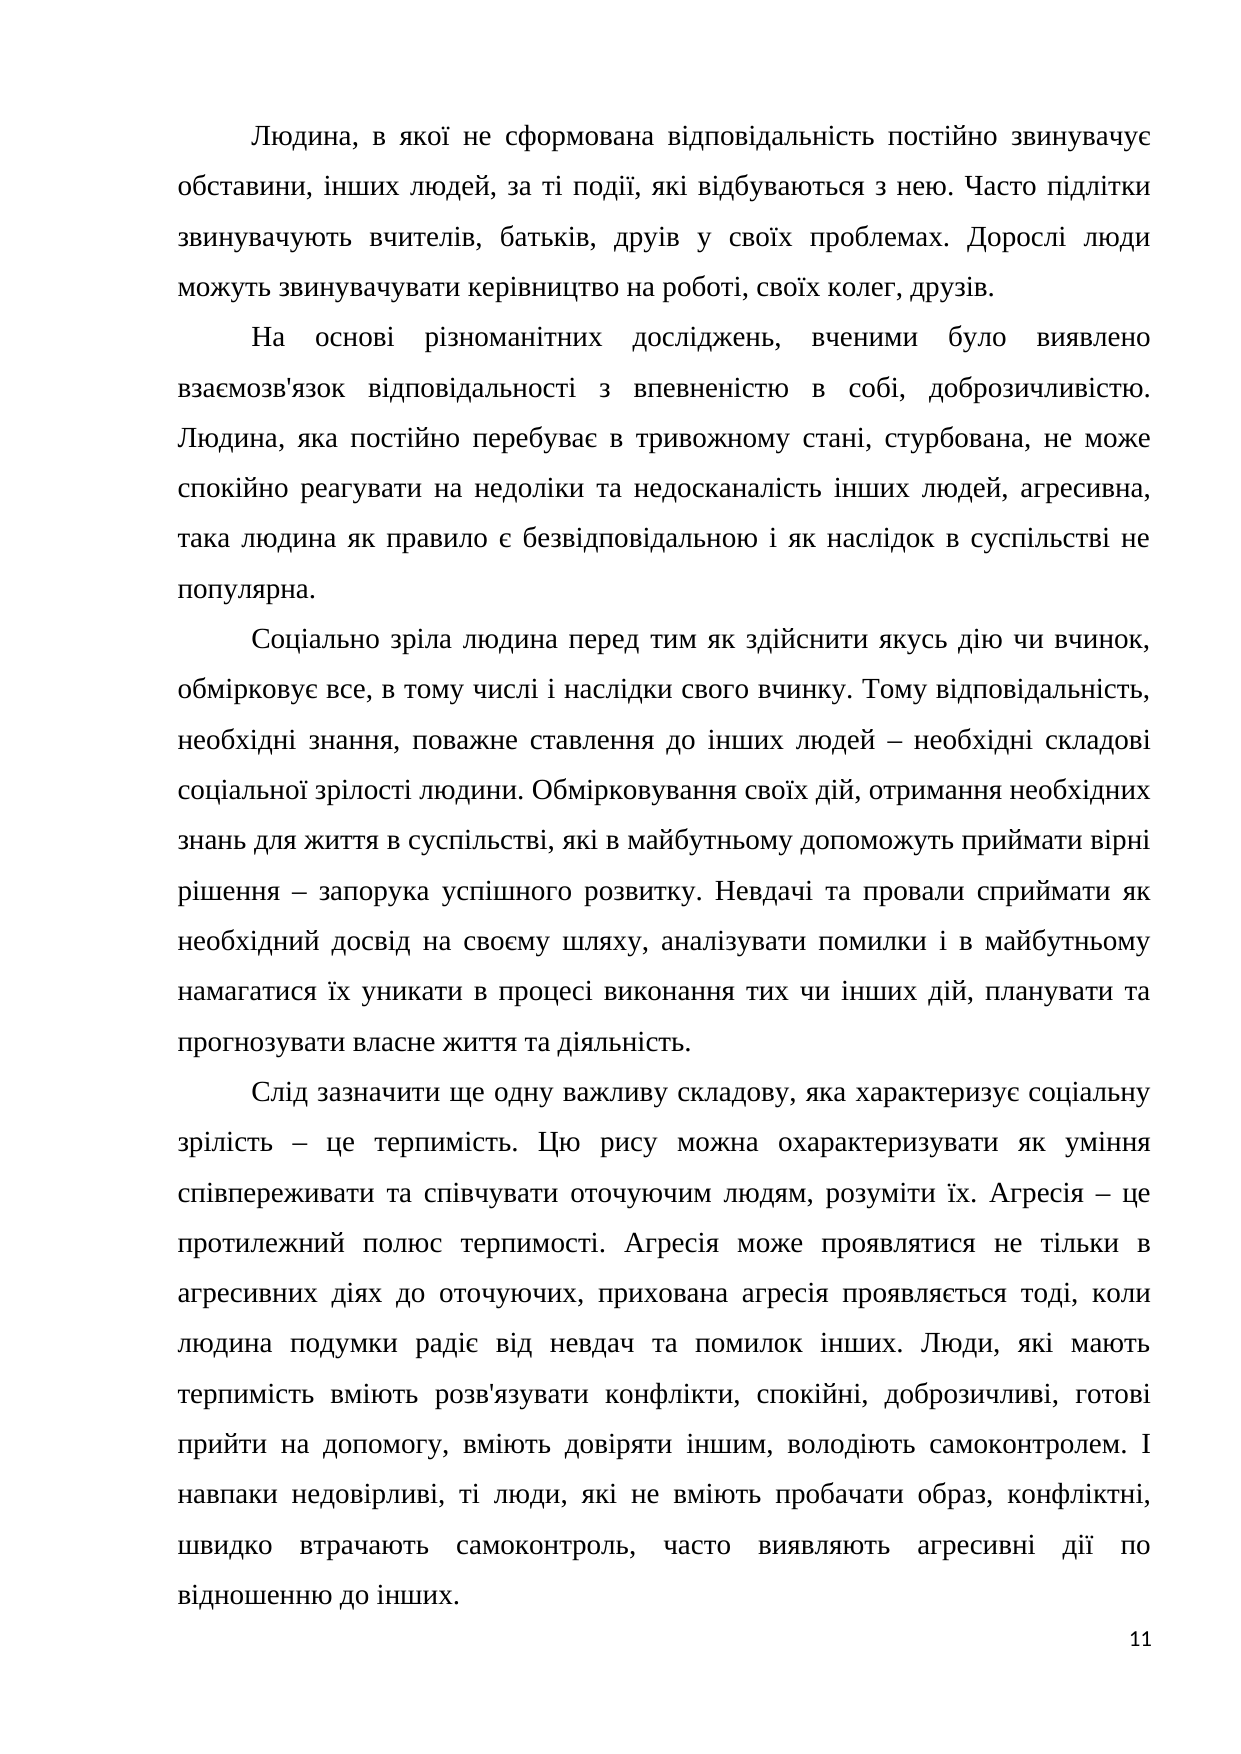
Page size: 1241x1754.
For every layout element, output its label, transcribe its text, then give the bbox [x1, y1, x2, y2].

text Соціально зріла людина перед тим як здійснити якусь дію чи вчинок, обмірковує все, в тому числі і наслідки свого вчинку. Тому відповідальність, необхідні знання, поважне ставлення до інших людей – необхідні складові соціальної зрілості людини. Обмірковування своїх дій, отримання необхідних знань для життя в суспільстві, які в майбутньому допоможуть приймати вірні рішення – запорука успішного розвитку. Невдачі та провали сприймати як необхідний досвід на своєму шляху, аналізувати помилки і в майбутньому намагатися їх уникати в процесі виконання тих чи інших дій, планувати та прогнозувати власне життя та діяльність. [177, 621, 1152, 1057]
text Людина, в якої не сформована відповідальність постійно звинувачує обставини, інших людей, за ті події, які відбуваються з нею. Часто підлітки звинувачують вчителів, батьків, друів у своїх проблемах. Дорослі люди можуть звинувачувати керівництво на роботі, своїх колег, друзів. [177, 118, 1152, 303]
text На основі різноманітних досліджень, вченими було виявлено взаємозв'язок відповідальності з впевненістю в собі, доброзичливістю. Людина, яка постійно перебуває в тривожному стані, стурбована, не може спокійно реагувати на недоліки та недосканалість інших людей, агресивна, така людина як правило є безвідповідальною і як наслідок в суспільстві не популярна. [177, 319, 1152, 604]
text Слід зазначити ще одну важливу складову, яка характеризує соціальну зрілість – це терпимість. Цю рису можна охарактеризувати як уміння співпереживати та співчувати оточуючим людям, розуміти їх. Агресія – це протилежний полюс терпимості. Агресія може проявлятися не тільки в агресивних діях до оточуючих, прихована агресія проявляється тоді, коли людина подумки радіє від невдач та помилок інших. Люди, які мають терпимість вміють розв'язувати конфлікти, спокійні, доброзичливі, готові прийти на допомогу, вміють довіряти іншим, володіють самоконтролем. І навпаки недовірливі, ті люди, які не вміють пробачати образ, конфліктні, швидко втрачають самоконтроль, часто виявляють агресивні дії по відношенню до інших. [177, 1074, 1152, 1611]
